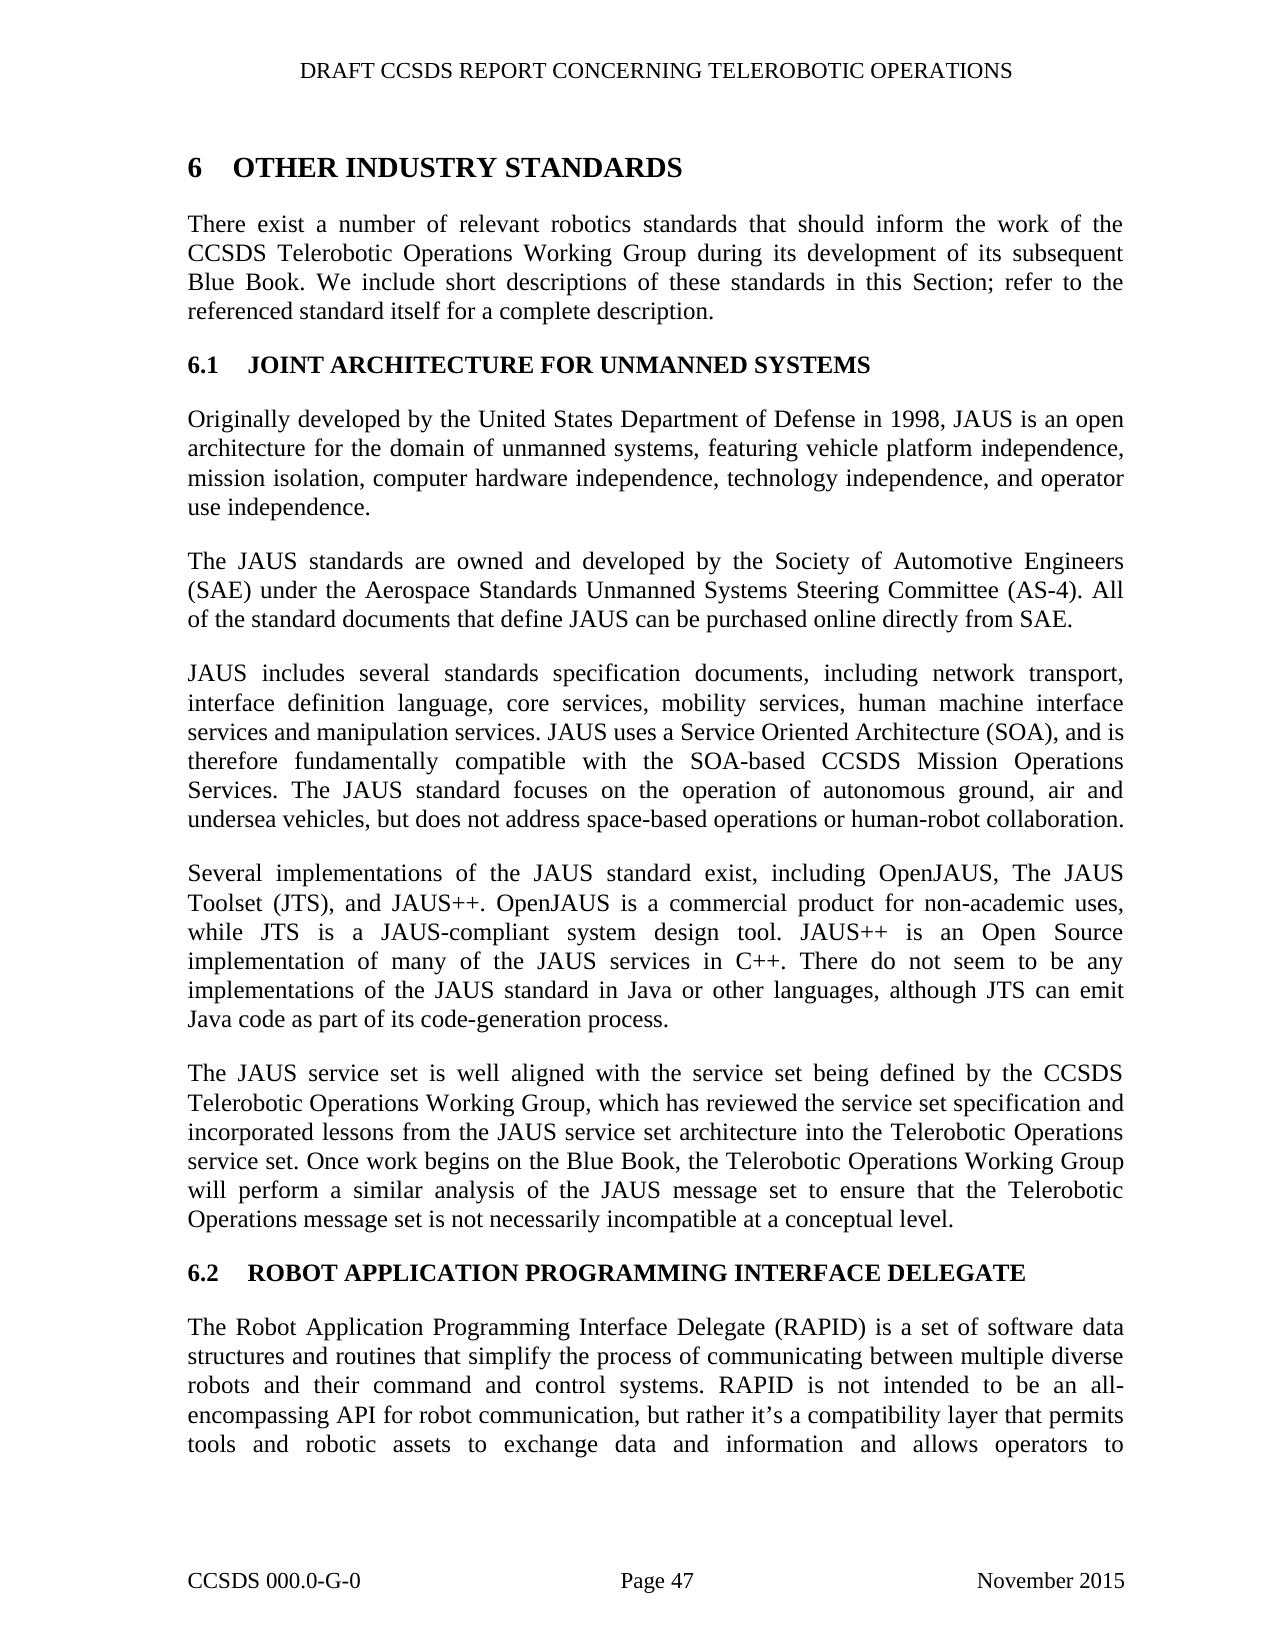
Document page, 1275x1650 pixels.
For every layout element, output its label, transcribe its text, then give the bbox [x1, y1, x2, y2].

text JAUS includes several standards specification documents, including network transport, interface definition language, core services, mobility services, human machine interface services and manipulation services. JAUS uses a Service Oriented Architecture (SOA), and is therefore fundamentally compatible with the SOA-based CCSDS Mission Operations Services. The JAUS standard focuses on the operation of autonomous ground, air and undersea vehicles, but does not address space-based operations or human-robot collaboration. [187, 658, 1125, 833]
text There exist a number of relevant robotics standards that should inform the work of the CCSDS Telerobotic Operations Working Group during its development of its subsequent Blue Book. We include short descriptions of these standards in this Section; refer to the referenced standard itself for a complete description. [187, 208, 1125, 325]
text Several implementations of the JAUS standard exist, including OpenJAUS, The JAUS Toolset (JTS), and JAUS++. OpenJAUS is a commercial product for non-academic uses, while JTS is a JAUS-compliant system design tool. JAUS++ is an Open Source implementation of many of the JAUS services in C++. There do not seem to be any implementations of the JAUS standard in Java or other languages, although JTS can emit Java code as part of its code-generation process. [187, 858, 1125, 1033]
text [187, 1312, 1125, 1458]
text The JAUS service set is well aligned with the service set being defined by the CCSDS Telerobotic Operations Working Group, which has reviewed the service set specification and incorporated lessons from the JAUS service set architecture into the Telerobotic Operations service set. Once work begins on the Blue Book, the Telerobotic Operations Working Group will perform a similar analysis of the JAUS message set to ensure that the Telerobotic Operations message set is not necessarily incompatible at a conceptual level. [187, 1058, 1125, 1233]
subtitle Joint Architecture for Unmanned Systems [187, 350, 1125, 379]
subtitle Robot Application Programming Interface Delegate [187, 1258, 1125, 1287]
text The JAUS standards are owned and developed by the Society of Automotive Engineers (SAE) under the Aerospace Standards Unmanned Systems Steering Committee (AS-4). All of the standard documents that define JAUS can be purchased online directly from SAE. [187, 546, 1125, 633]
text Originally developed by the United States Department of Defense in 1998, JAUS is an open architecture for the domain of unmanned systems, featuring vehicle platform independence, mission isolation, computer hardware independence, technology independence, and operator use independence. [187, 404, 1125, 521]
subtitle Other Industry Standards [187, 150, 1125, 183]
